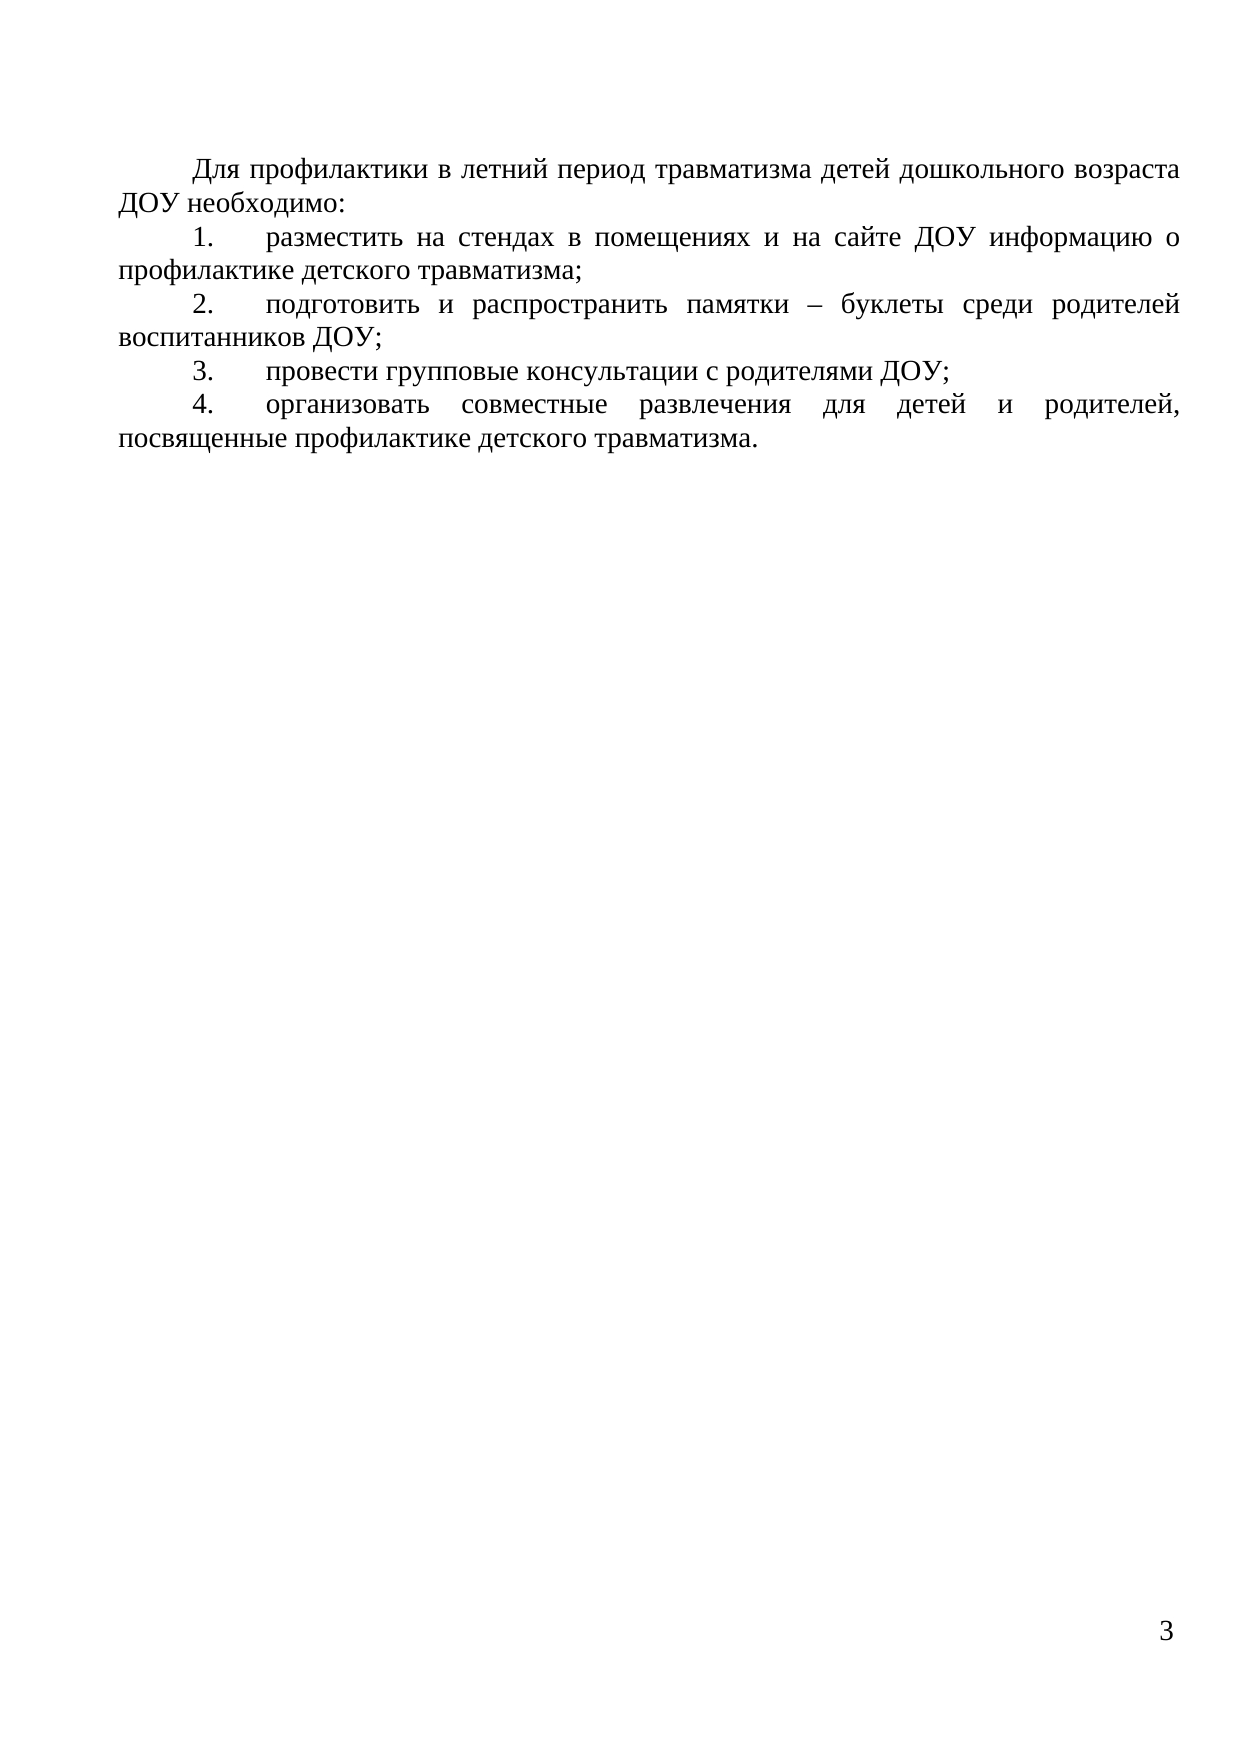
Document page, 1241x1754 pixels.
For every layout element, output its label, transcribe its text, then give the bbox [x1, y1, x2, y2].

list Для профилактики в летний период травматизма детей дошкольного возраста ДОУ необходимо: [118, 152, 1181, 219]
list организовать совместные развлечения для детей и родителей, посвященные профилактике детского травматизма. [118, 386, 1181, 453]
list провести групповые консультации с родителями ДОУ; [118, 353, 1181, 386]
list разместить на стендах в помещениях и на сайте ДОУ информацию о профилактике детского травматизма; [118, 219, 1181, 286]
list подготовить и распространить памятки – буклеты среди родителей воспитанников ДОУ; [118, 286, 1181, 353]
